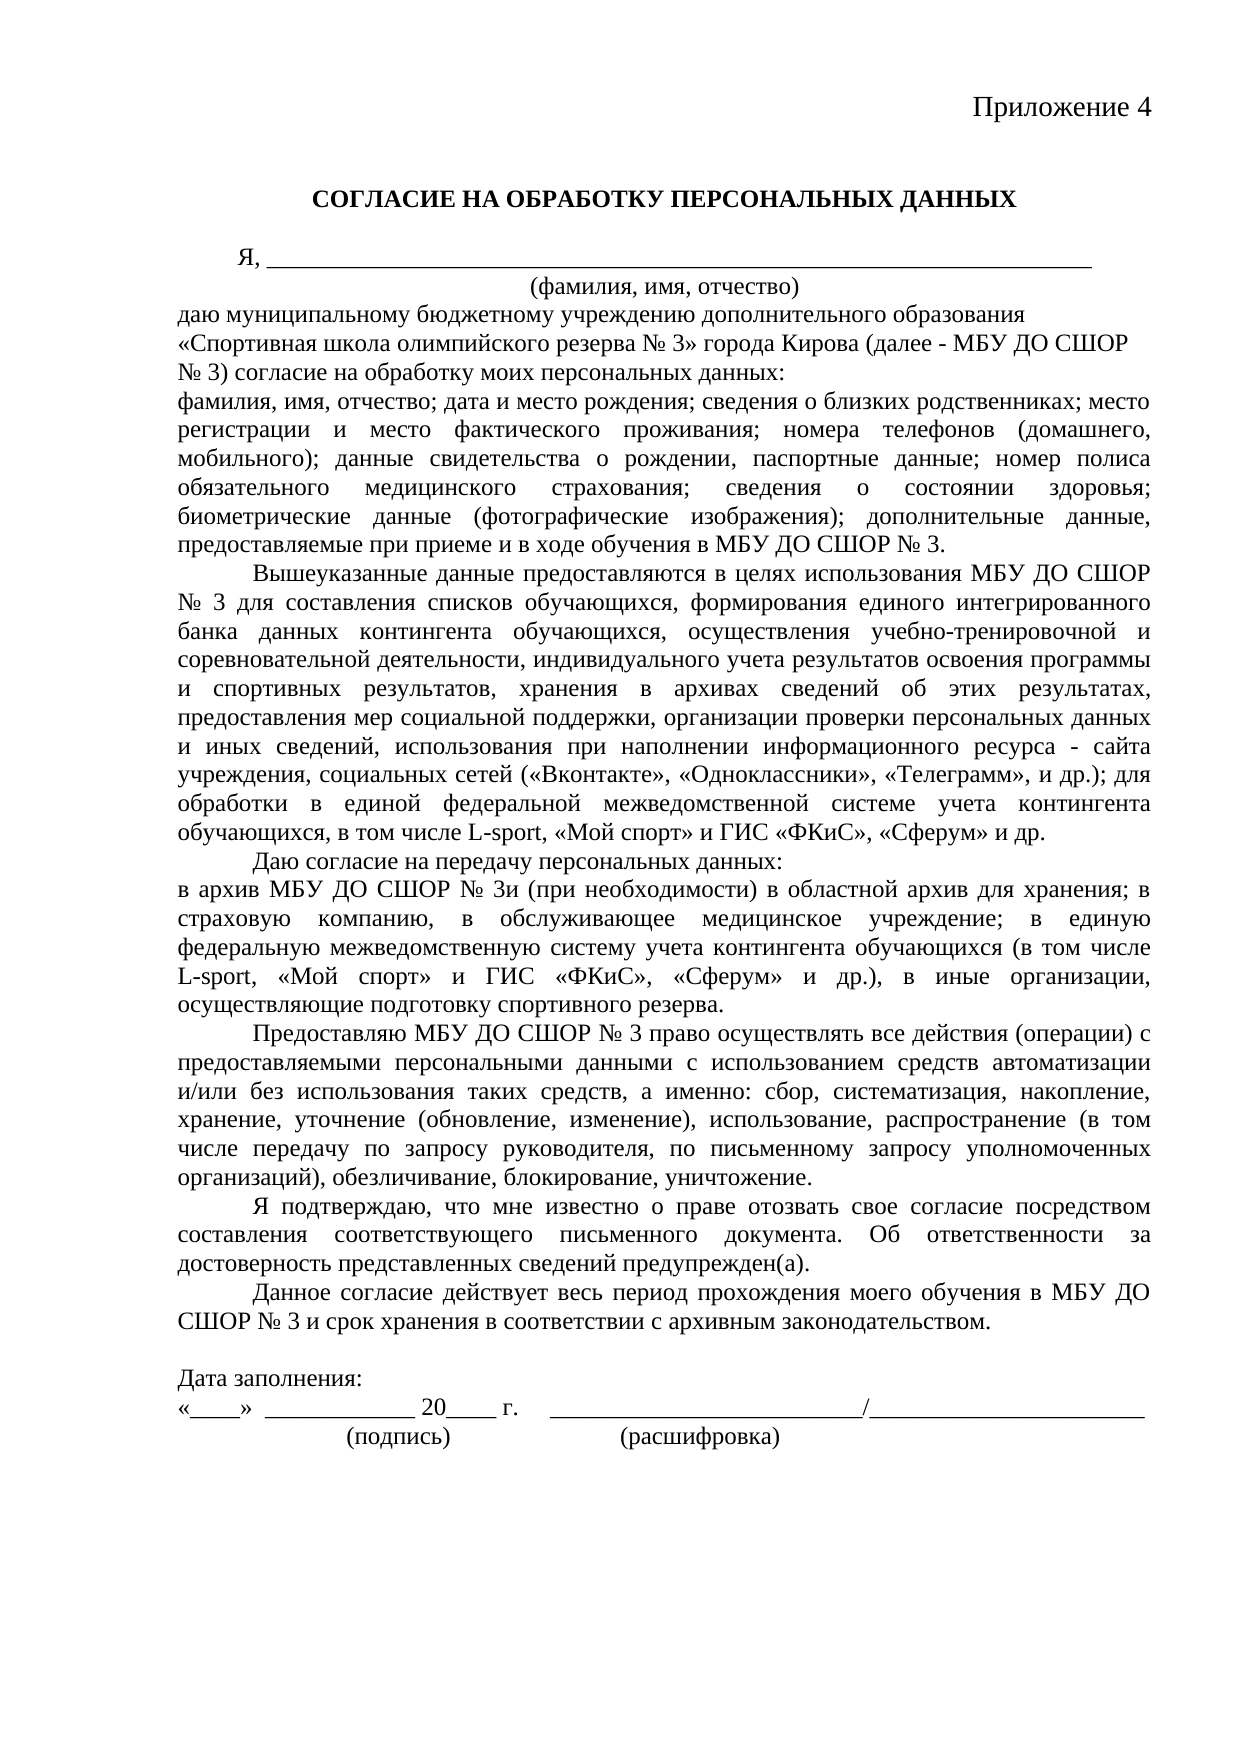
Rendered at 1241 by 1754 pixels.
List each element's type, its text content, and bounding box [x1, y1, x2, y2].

text (подпись) (расшифровка) [177, 1421, 1152, 1449]
text Вышеуказанные данные предоставляются в целях использования МБУ ДО СШОР № 3 для составления списков обучающихся, формирования единого интегрированного банка данных контингента обучающихся, осуществления учебно-тренировочной и соревновательной деятельности, индивидуального учета результатов освоения программы и спортивных результатов, хранения в архивах сведений об этих результатах, предоставления мер социальной поддержки, организации проверки персональных данных и иных сведений, использования при наполнении информационного ресурса - сайта учреждения, социальных сетей («Вконтакте», «Одноклассники», «Телеграмм», и др.); для обработки в единой федеральной межведомственной системе учета контингента обучающихся, в том числе L-sport, «Мой спорт» и ГИС «ФКиС», «Сферум» и др. [177, 558, 1152, 846]
text фамилия, имя, отчество; дата и место рождения; сведения о близких родственниках; место регистрации и место фактического проживания; номера телефонов (домашнего, мобильного); данные свидетельства о рождении, паспортные данные; номер полиса обязательного медицинского страхования; сведения о состоянии здоровья; биометрические данные (фотографические изображения); дополнительные данные, предоставляемые при приеме и в ходе обучения в МБУ ДО СШОР № 3. [177, 386, 1152, 558]
text Я подтверждаю, что мне известно о праве отозвать свое согласие посредством составления соответствующего письменного документа. Об ответственности за достоверность представленных сведений предупрежден(а). [177, 1191, 1152, 1277]
text Приложение 4 [177, 89, 1152, 122]
text «____» ____________ 20____ г. _________________________/______________________ [177, 1392, 1152, 1421]
text Даю согласие на передачу персональных данных: [177, 846, 1152, 874]
text Дата заполнения: [177, 1363, 1152, 1392]
text Данное согласие действует весь период прохождения моего обучения в МБУ ДО СШОР № 3 и срок хранения в соответствии с архивным законодательством. [177, 1277, 1152, 1334]
text в архив МБУ ДО СШОР № 3и (при необходимости) в областной архив для хранения; в страховую компанию, в обслуживающее медицинское учреждение; в единую федеральную межведомственную систему учета контингента обучающихся (в том числе L-sport, «Мой спорт» и ГИС «ФКиС», «Сферум» и др.), в иные организации, осуществляющие подготовку спортивного резерва. [177, 874, 1152, 1018]
text Я, __________________________________________________________________ (фамилия, имя, отчество) [177, 242, 1152, 299]
text даю муниципальному бюджетному учреждению дополнительного образования «Спортивная школа олимпийского резерва № 3» города Кирова (далее - МБУ ДО СШОР № 3) согласие на обработку моих персональных данных: [177, 299, 1152, 386]
text СОГЛАСИЕ НА ОБРАБОТКУ ПЕРСОНАЛЬНЫХ ДАННЫХ [177, 184, 1152, 213]
text Предоставляю МБУ ДО СШОР № 3 право осуществлять все действия (операции) с предоставляемыми персональными данными с использованием средств автоматизации и/или без использования таких средств, а именно: сбор, систематизация, накопление, хранение, уточнение (обновление, изменение), использование, распространение (в том числе передачу по запросу руководителя, по письменному запросу уполномоченных организаций), обезличивание, блокирование, уничтожение. [177, 1018, 1152, 1191]
